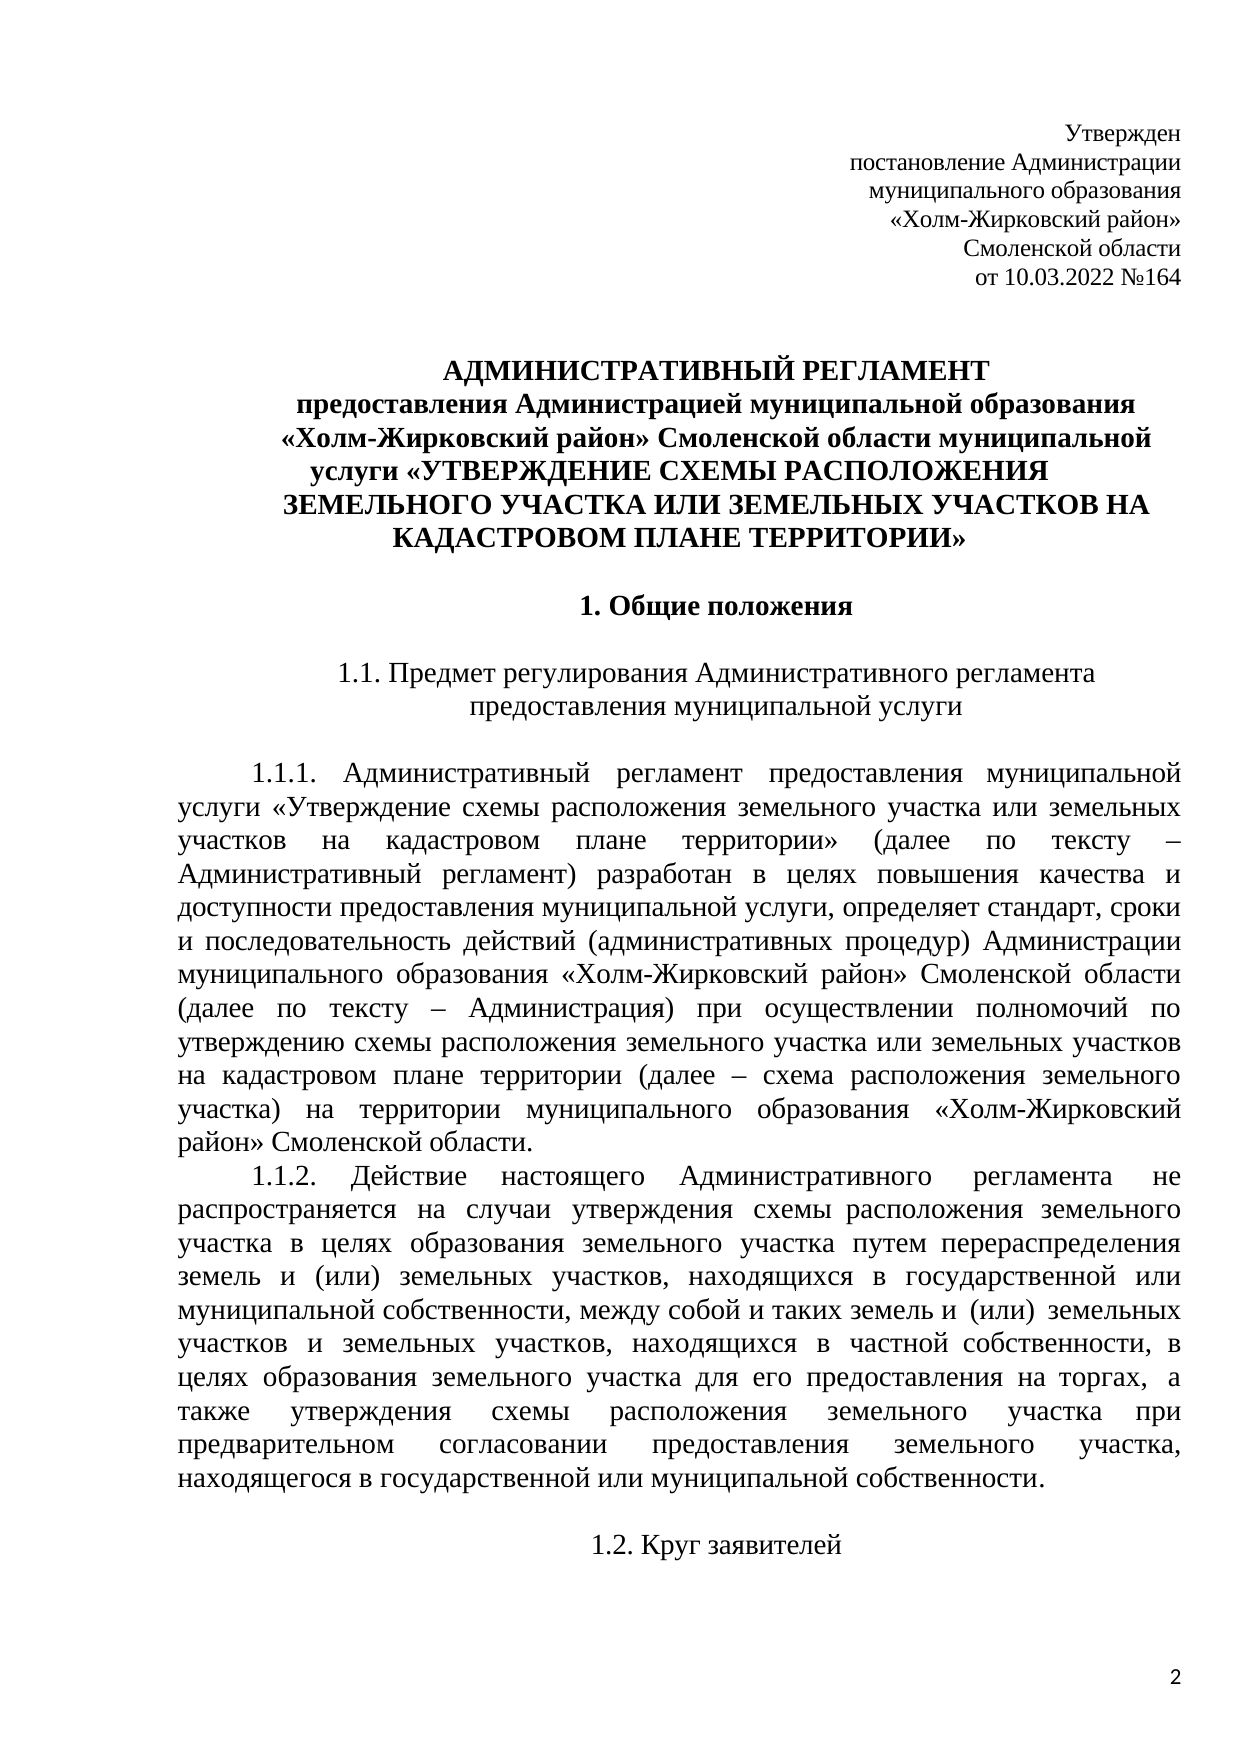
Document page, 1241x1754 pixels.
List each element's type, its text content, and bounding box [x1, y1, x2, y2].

subtitle Утвержден [177, 118, 1181, 147]
text 1.1. Предмет регулирования Административного регламента [177, 655, 1181, 688]
subtitle постановление Администрации [177, 147, 1181, 176]
subtitle муниципального образования [177, 176, 1181, 204]
subtitle от 10.03.2022 №164 [177, 262, 1181, 291]
subtitle «Холм-Жирковский район» [177, 204, 1181, 233]
text 1.1.2. Действие настоящего Административного регламента не распространяется на случаи утверждения схемы расположения земельного участка в целях образования земельного участка путем перераспределения земель и (или) земельных участков, находящихся в государственной или муниципальной собственности, между собой и таких земель и (или) земельных участков и земельных участков, находящихся в частной собственности, в целях образования земельного участка для его предоставления на торгах, а также утверждения схемы расположения земельного участка при предварительном согласовании предоставления земельного участка, находящегося в государственной или муниципальной собственности. [177, 1158, 1181, 1493]
subtitle «Холм-Жирковский район» Смоленской области муниципальной услуги «УТВЕРЖДЕНИЕ СХЕМЫ РАСПОЛОЖЕНИЯ [177, 420, 1181, 487]
text 1.1.1. Административный регламент предоставления муниципальной услуги «Утверждение схемы расположения земельного участка или земельных участков на кадастровом плане территории» (далее по тексту – Административный регламент) разработан в целях повышения качества и доступности предоставления муниципальной услуги, определяет стандарт, сроки и последовательность действий (административных процедур) Администрации муниципального образования «Холм-Жирковский район» Смоленской области (далее по тексту – Администрация) при осуществлении полномочий по утверждению схемы расположения земельного участка или земельных участков на кадастровом плане территории (далее – схема расположения земельного участка) на территории муниципального образования «Холм-Жирковский район» Смоленской области. [177, 755, 1181, 1158]
subtitle предоставления Администрацией муниципальной образования [177, 386, 1181, 420]
subtitle 1. Общие положения [177, 588, 1181, 621]
text предоставления муниципальной услуги [177, 688, 1181, 722]
subtitle ЗЕМЕЛЬНОГО УЧАСТКА ИЛИ ЗЕМЕЛЬНЫХ УЧАСТКОВ НА КАДАСТРОВОМ ПЛАНЕ ТЕРРИТОРИИ» [177, 487, 1181, 554]
subtitle Смоленской области [177, 233, 1181, 262]
subtitle 1.2. Круг заявителей [177, 1527, 1181, 1560]
subtitle АДМИНИСТРАТИВНЫЙ РЕГЛАМЕНТ [177, 353, 1181, 386]
